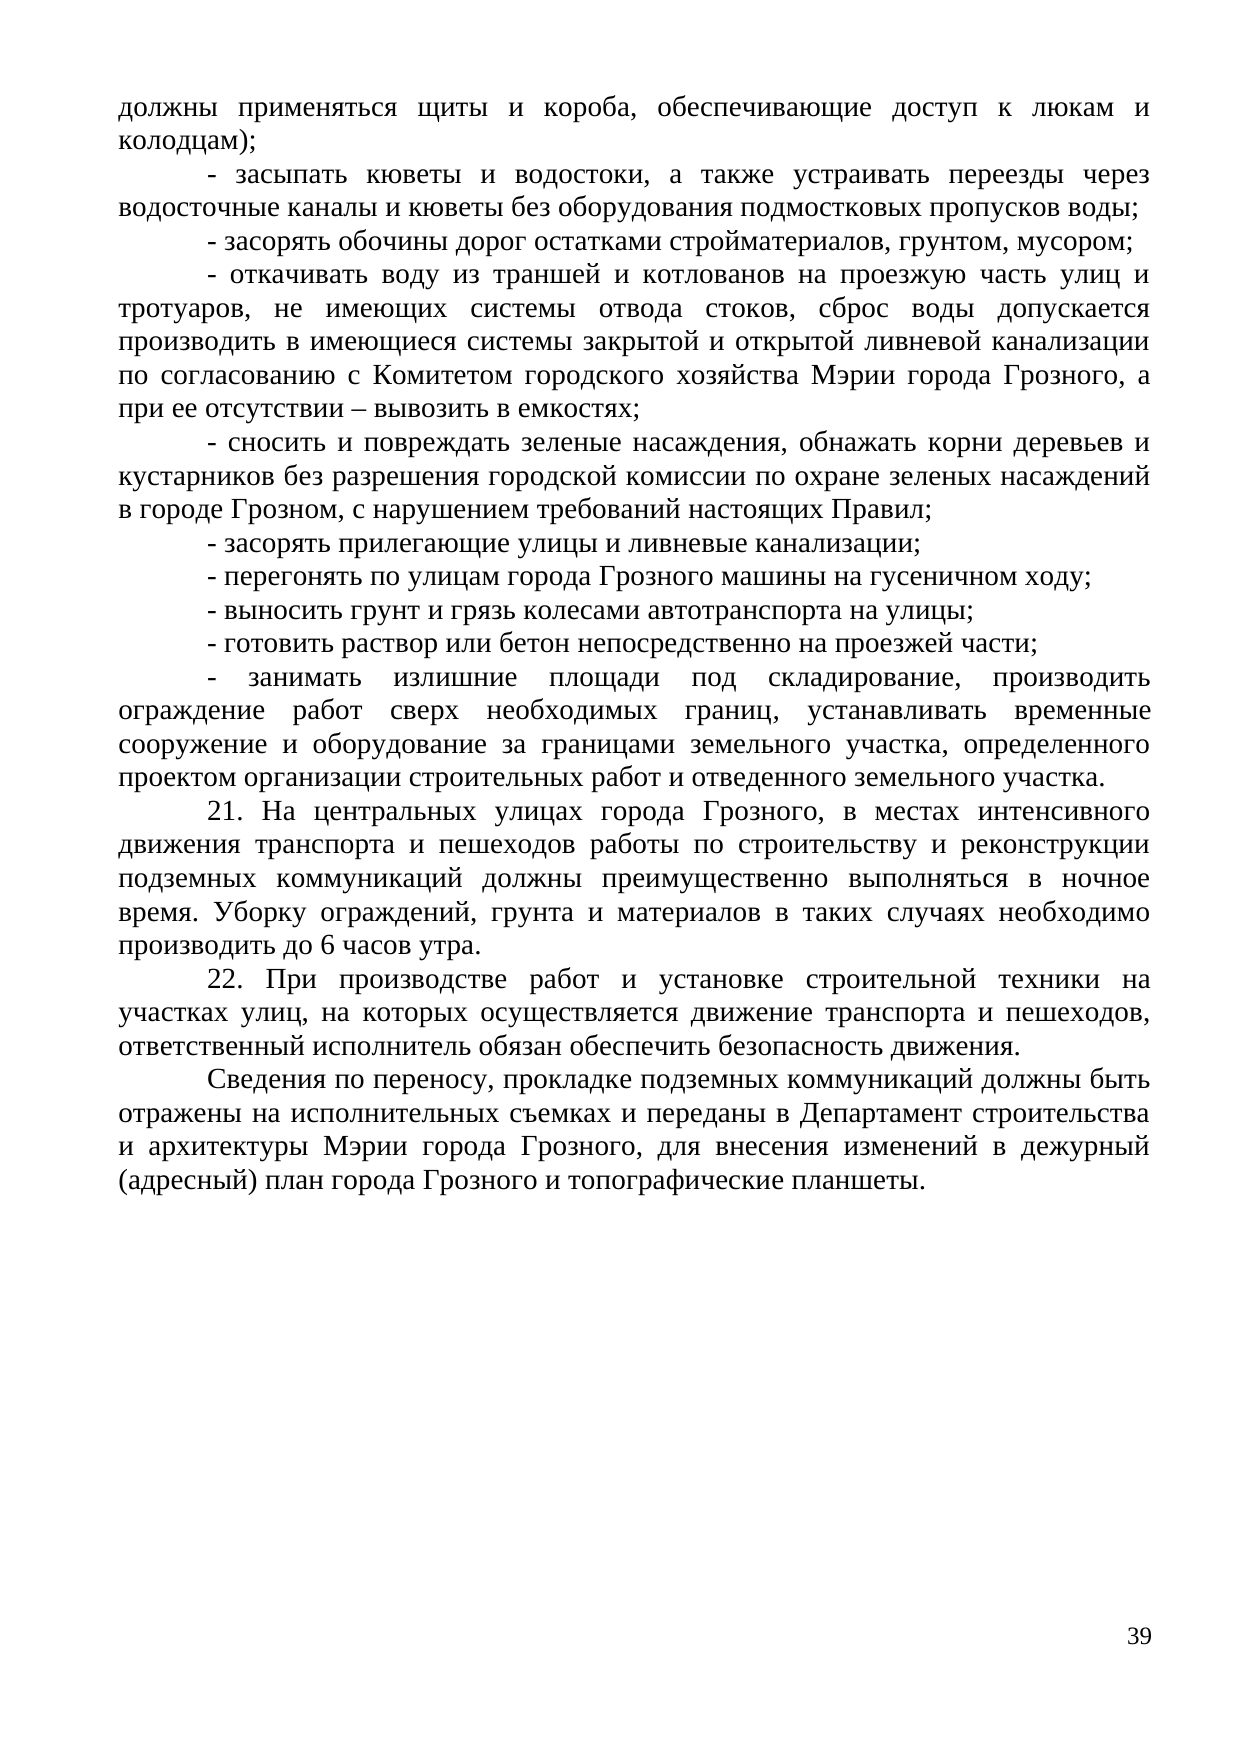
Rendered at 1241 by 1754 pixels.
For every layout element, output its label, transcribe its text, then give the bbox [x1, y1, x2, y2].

text Сведения по переносу, прокладке подземных коммуникаций должны быть отражены на исполнительных съемках и переданы в Департамент строительства и архитектуры Мэрии города Грозного, для внесения изменений в дежурный (адресный) план города Грозного и топографические планшеты. [118, 1061, 1152, 1196]
text 22. При производстве работ и установке строительной техники на участках улиц, на которых осуществляется движение транспорта и пешеходов, ответственный исполнитель обязан обеспечить безопасность движения. [118, 961, 1152, 1061]
text - засорять прилегающие улицы и ливневые канализации; [118, 525, 1152, 558]
text 21. На центральных улицах города Грозного, в местах интенсивного движения транспорта и пешеходов работы по строительству и реконструкции подземных коммуникаций должны преимущественно выполняться в ночное время. Уборку ограждений, грунта и материалов в таких случаях необходимо производить до 6 часов утра. [118, 793, 1152, 961]
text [118, 89, 1152, 156]
text - перегонять по улицам города Грозного машины на гусеничном ходу; [118, 558, 1152, 592]
text - выносить грунт и грязь колесами автотранспорта на улицы; [118, 592, 1152, 625]
text - занимать излишние площади под складирование, производить ограждение работ сверх необходимых границ, устанавливать временные сооружение и оборудование за границами земельного участка, определенного проектом организации строительных работ и отведенного земельного участка. [118, 659, 1152, 793]
text - сносить и повреждать зеленые насаждения, обнажать корни деревьев и кустарников без разрешения городской комиссии по охране зеленых насаждений в городе Грозном, с нарушением требований настоящих Правил; [118, 424, 1152, 525]
text - готовить раствор или бетон непосредственно на проезжей части; [118, 625, 1152, 659]
text - засорять обочины дорог остатками стройматериалов, грунтом, мусором; [118, 223, 1152, 256]
text - откачивать воду из траншей и котлованов на проезжую часть улиц и тротуаров, не имеющих системы отвода стоков, сброс воды допускается производить в имеющиеся системы закрытой и открытой ливневой канализации по согласованию с Комитетом городского хозяйства Мэрии города Грозного, а при ее отсутствии – вывозить в емкостях; [118, 256, 1152, 424]
text - засыпать кюветы и водостоки, а также устраивать переезды через водосточные каналы и кюветы без оборудования подмостковых пропусков воды; [118, 156, 1152, 223]
